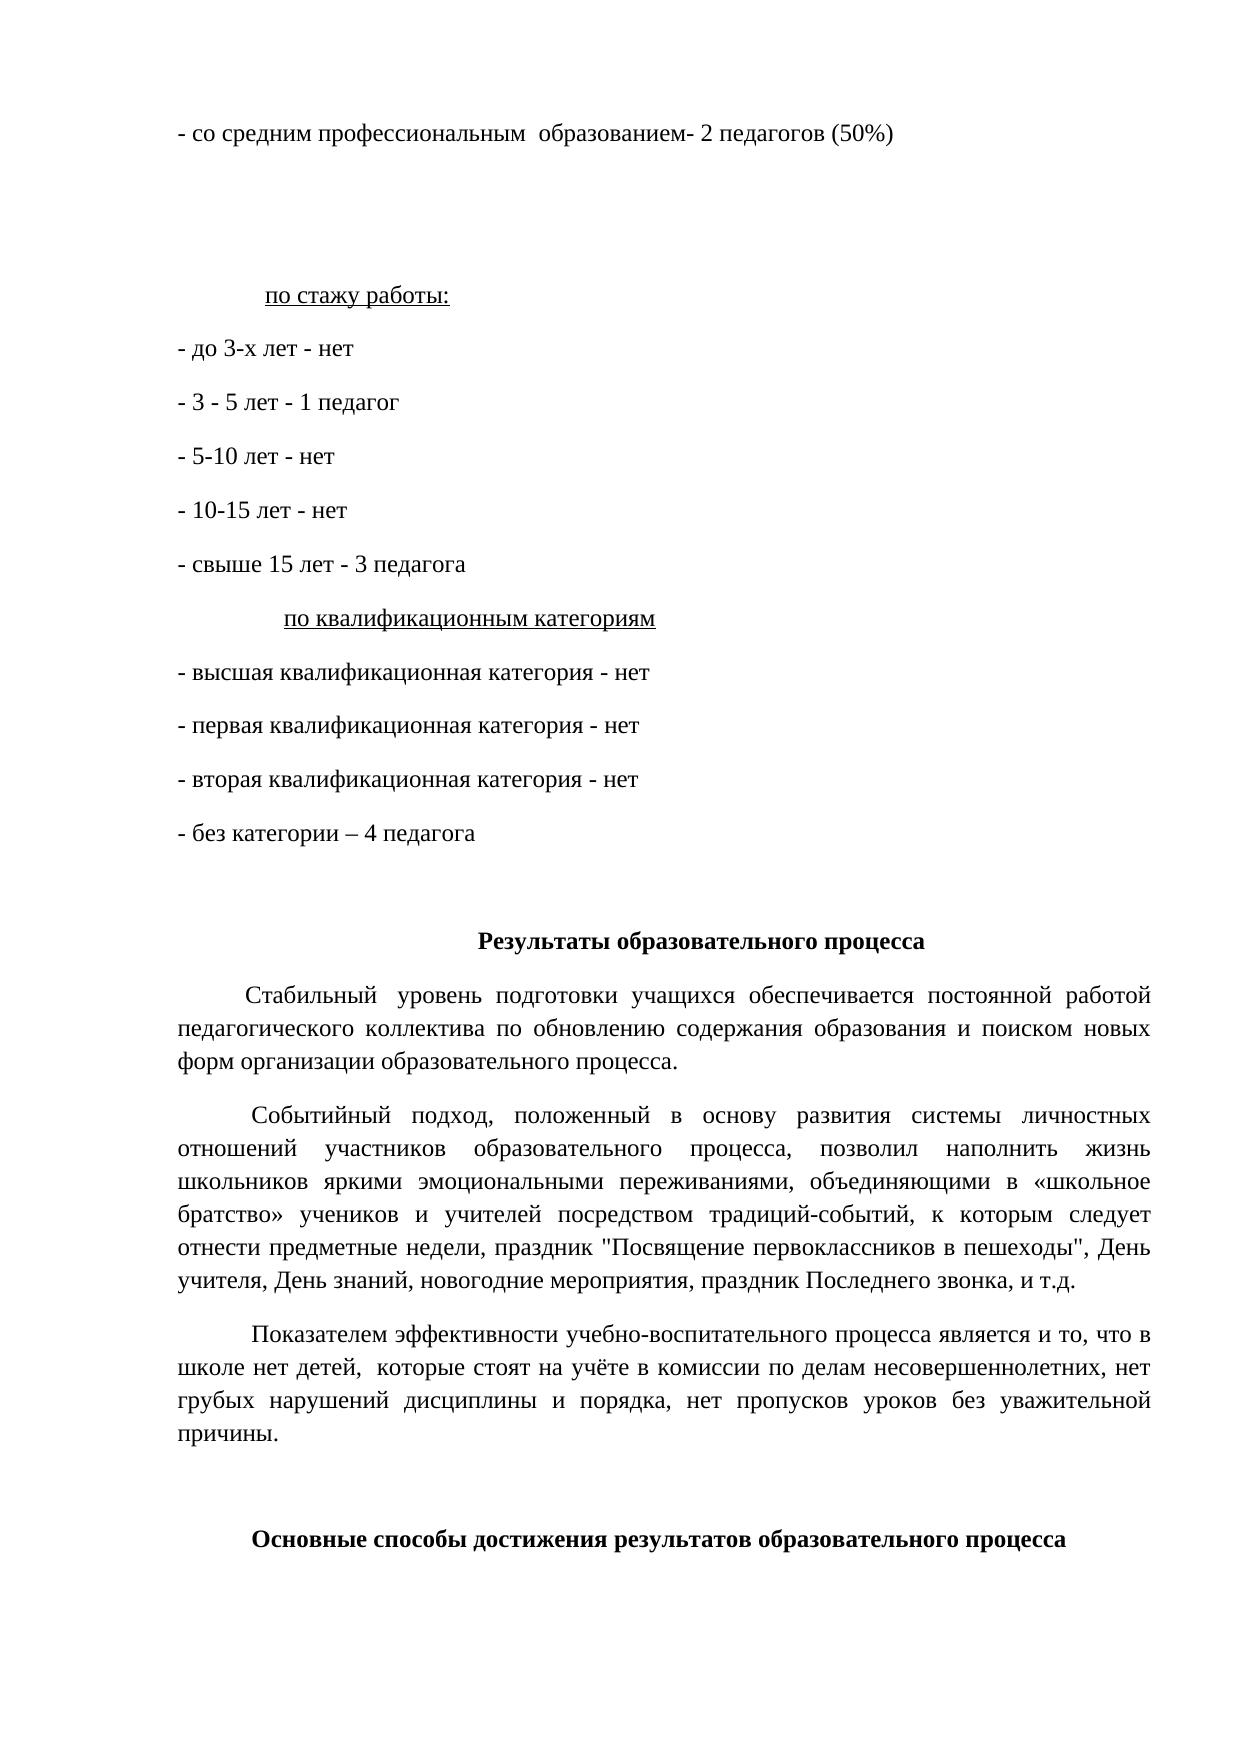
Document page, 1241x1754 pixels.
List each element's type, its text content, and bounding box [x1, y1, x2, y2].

text Основные способы достижения результатов образовательного процесса [177, 1524, 1152, 1553]
text - высшая квалификационная категория - нет [177, 657, 1152, 685]
text - до 3-х лет - нет [177, 333, 1152, 362]
text по квалификационным категориям [177, 603, 1152, 632]
text - без категории – 4 педагога [177, 818, 1152, 847]
text Показателем эффективности учебно-воспитательного процесса является и то, что в школе нет детей, которые стоят на учёте в комиссии по делам несовершеннолетних, нет грубых нарушений дисциплины и порядка, нет пропусков уроков без уважительной причины. [177, 1319, 1152, 1446]
text - 5-10 лет - нет [177, 441, 1152, 470]
text Результаты образовательного процесса [177, 926, 1152, 955]
text - первая квалификационная категория - нет [177, 711, 1152, 739]
text Событийный подход, положенный в основу развития системы личностных отношений участников образовательного процесса, позволил наполнить жизнь школьников яркими эмоциональными переживаниями, объединяющими в «школьное братство» учеников и учителей посредством традиций-событий, к которым следует отнести предметные недели, праздник "Посвящение первоклассников в пешеходы", День учителя, День знаний, новогодние мероприятия, праздник Последнего звонка, и т.д. [177, 1100, 1152, 1293]
text - со средним профессиональным образованием- 2 педагогов (50%) [177, 118, 1152, 147]
text Стабильный уровень подготовки учащихся обеспечивается постоянной работой педагогического коллектива по обновлению содержания образования и поиском новых форм организации образовательного процесса. [177, 980, 1152, 1074]
text по стажу работы: [177, 280, 1152, 308]
text - 10-15 лет - нет [177, 495, 1152, 524]
text - вторая квалификационная категория - нет [177, 764, 1152, 793]
text - 3 - 5 лет - 1 педагог [177, 387, 1152, 416]
text - свыше 15 лет - 3 педагога [177, 549, 1152, 578]
